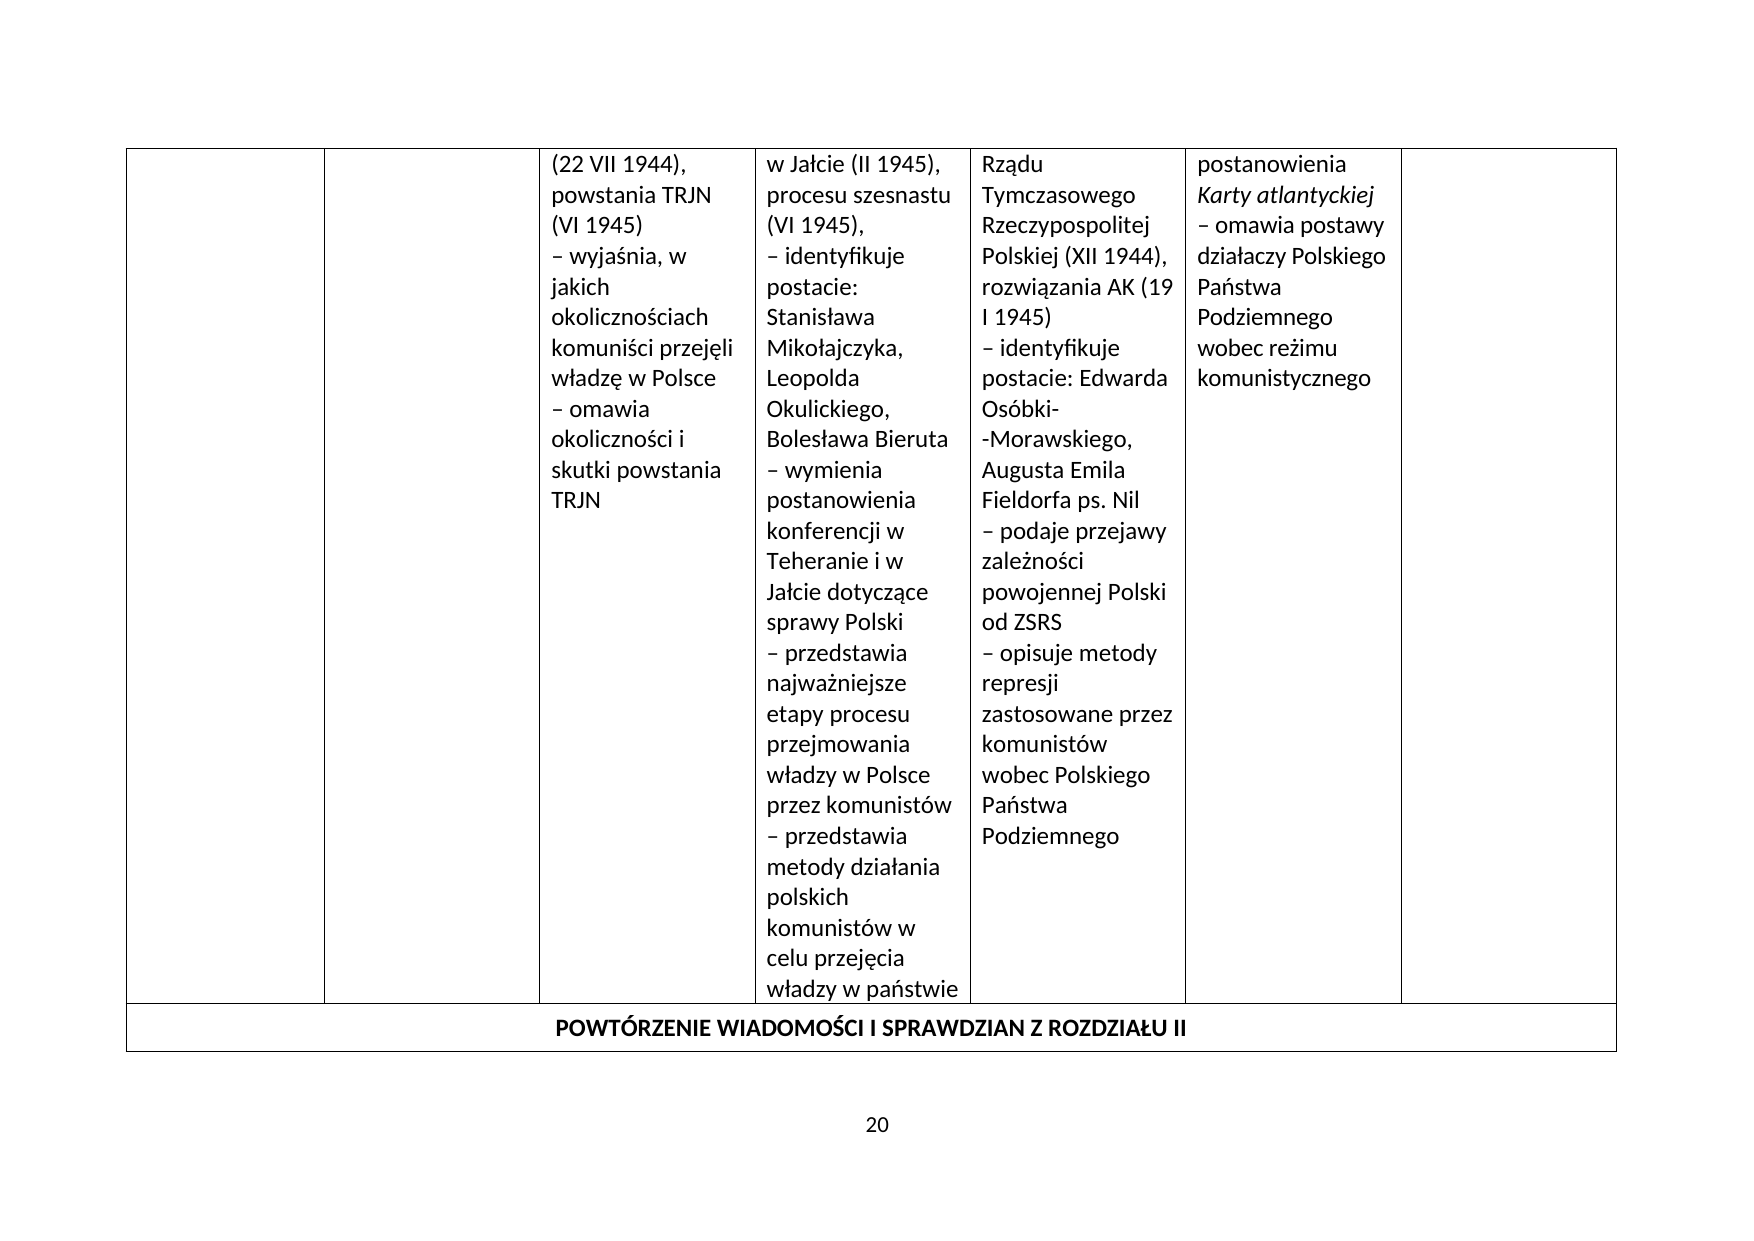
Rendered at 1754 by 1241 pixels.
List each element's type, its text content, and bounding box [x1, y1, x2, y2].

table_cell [1186, 149, 1401, 1003]
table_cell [540, 149, 755, 1003]
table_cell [971, 149, 1185, 1003]
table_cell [127, 149, 324, 1003]
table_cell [1402, 149, 1616, 1003]
table_cell POWTÓRZENIE WIADOMOŚCI I SPRAWDZIAN Z ROZDZIAŁU II [127, 1004, 1616, 1051]
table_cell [325, 149, 539, 1003]
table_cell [756, 149, 970, 1003]
